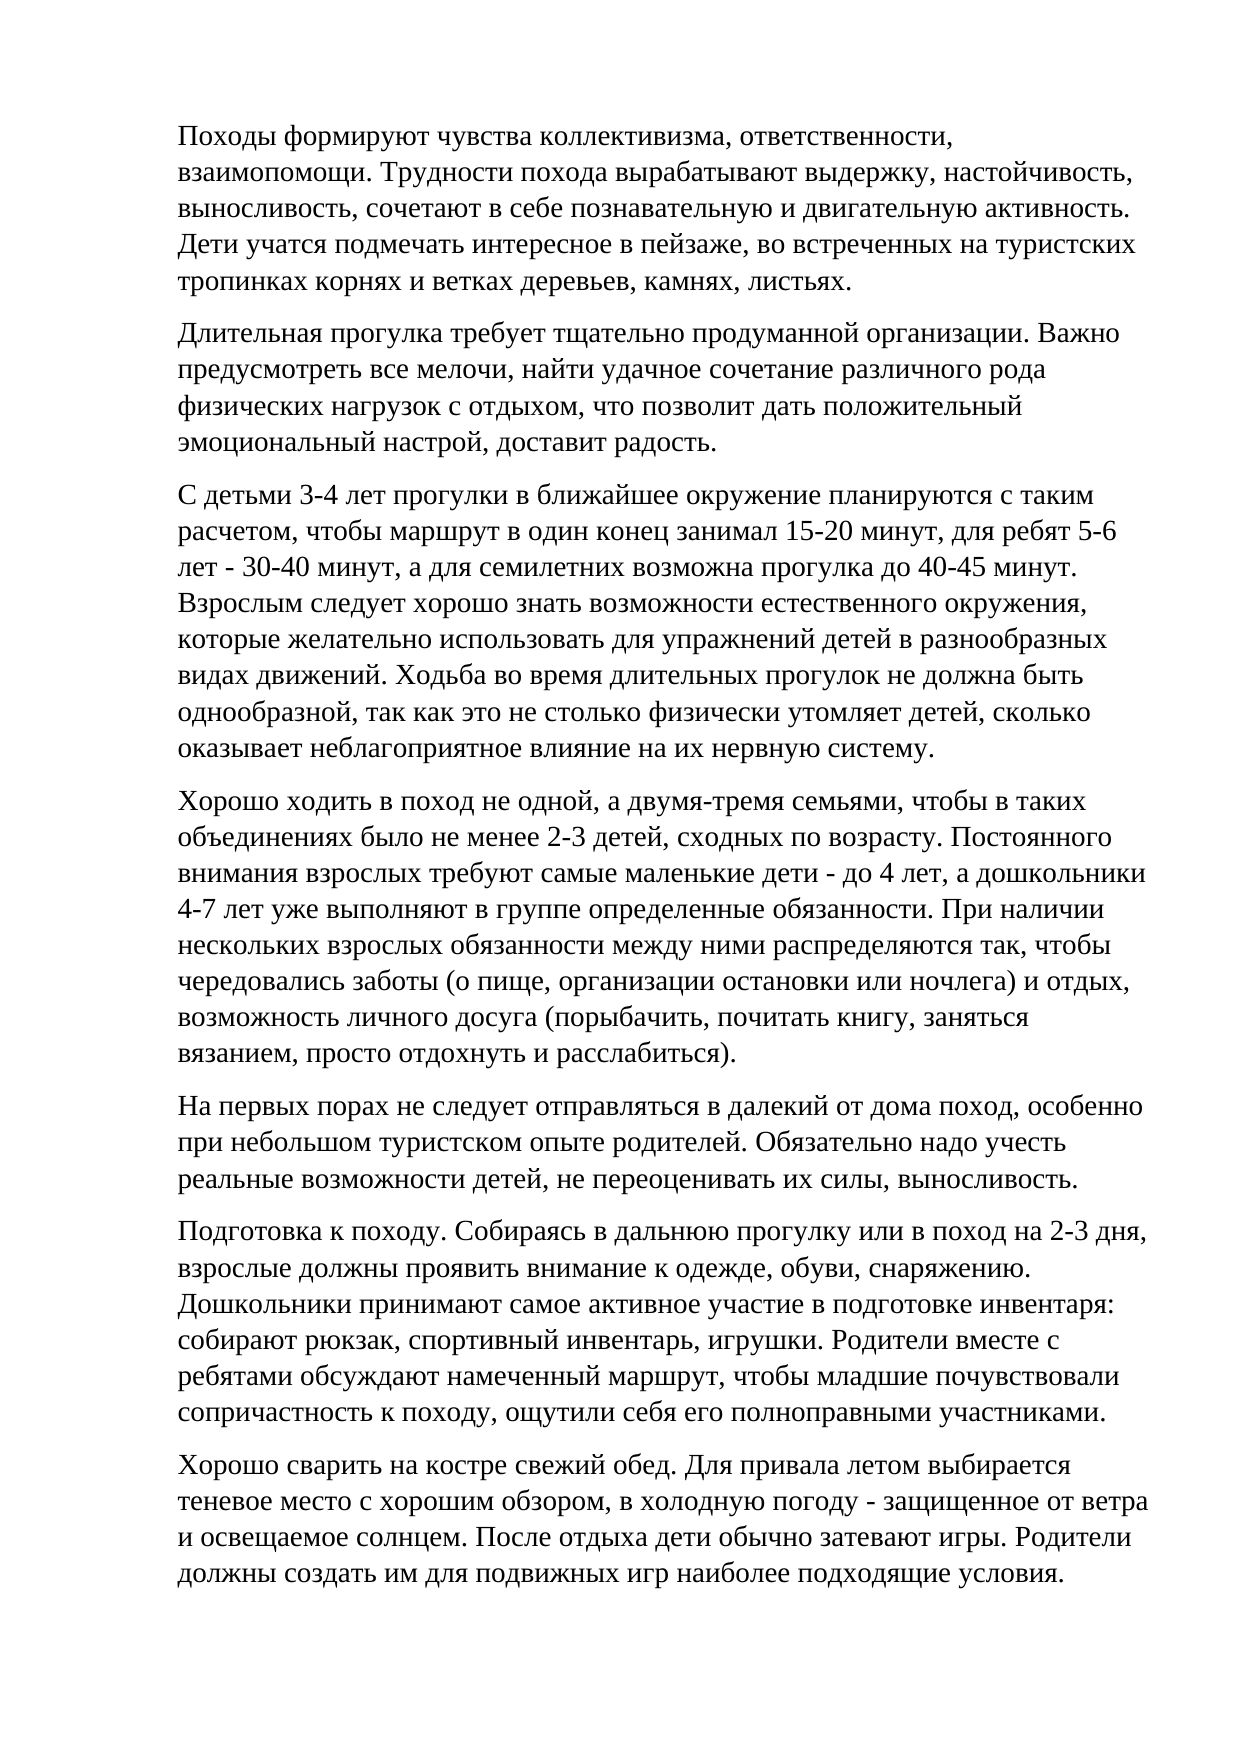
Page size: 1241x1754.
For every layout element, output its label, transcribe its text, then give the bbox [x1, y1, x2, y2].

text На первых порах не следует отправляться в далекий от дома поход, особенно при небольшом туристском опыте родителей. Обязательно надо учесть реальные возможности детей, не переоценивать их силы, выносливость. [177, 1088, 1152, 1194]
text Подготовка к походу. Собираясь в дальнюю прогулку или в поход на 2-3 дня, взрослые должны проявить внимание к одежде, обуви, снаряжению. Дошкольники принимают самое активное участие в подготовке инвентаря: собирают рюкзак, спортивный инвентарь, игрушки. Родители вместе с ребятами обсуждают намеченный маршрут, чтобы младшие почувствовали сопричастность к походу, ощутили себя его полноправными участниками. [177, 1213, 1152, 1428]
text Походы формируют чувства коллективизма, ответственности, взаимопомощи. Трудности похода вырабатывают выдержку, настойчивость, выносливость, сочетают в себе познавательную и двигательную активность. Дети учатся подмечать интересное в пейзаже, во встреченных на туристских тропинках корнях и ветках деревьев, камнях, листьях. [177, 118, 1152, 296]
text Хорошо ходить в поход не одной, а двумя-тремя семьями, чтобы в таких объединениях было не менее 2-3 детей, сходных по возрасту. Постоянного внимания взрослых требуют самые маленькие дети - до 4 лет, а дошкольники 4-7 лет уже выполняют в группе определенные обязанности. При наличии нескольких взрослых обязанности между ними распределяются так, чтобы чередовались заботы (о пище, организации остановки или ночлега) и отдых, возможность личного досуга (порыбачить, почитать книгу, заняться вязанием, просто отдохнуть и расслабиться). [177, 783, 1152, 1069]
text С детьми 3-4 лет прогулки в ближайшее окружение планируются с таким расчетом, чтобы маршрут в один конец занимал 15-20 минут, для ребят 5-6 лет - 30-40 минут, а для семилетних возможна прогулка до 40-45 минут. Взрослым следует хорошо знать возможности естественного окружения, которые желательно использовать для упражнений детей в разнообразных видах движений. Ходьба во время длительных прогулок не должна быть однообразной, так как это не столько физически утомляет детей, сколько оказывает неблагоприятное влияние на их нервную систему. [177, 477, 1152, 763]
text Длительная прогулка требует тщательно продуманной организации. Важно предусмотреть все мелочи, найти удачное сочетание различного рода физических нагрузок с отдыхом, что позволит дать положительный эмоциональный настрой, доставит радость. [177, 316, 1152, 457]
text Хорошо сварить на костре свежий обед. Для привала летом выбирается теневое место с хорошим обзором, в холодную погоду - защищенное от ветра и освещаемое солнцем. После отдыха дети обычно затевают игры. Родители должны создать им для подвижных игр наиболее подходящие условия. [177, 1447, 1152, 1589]
